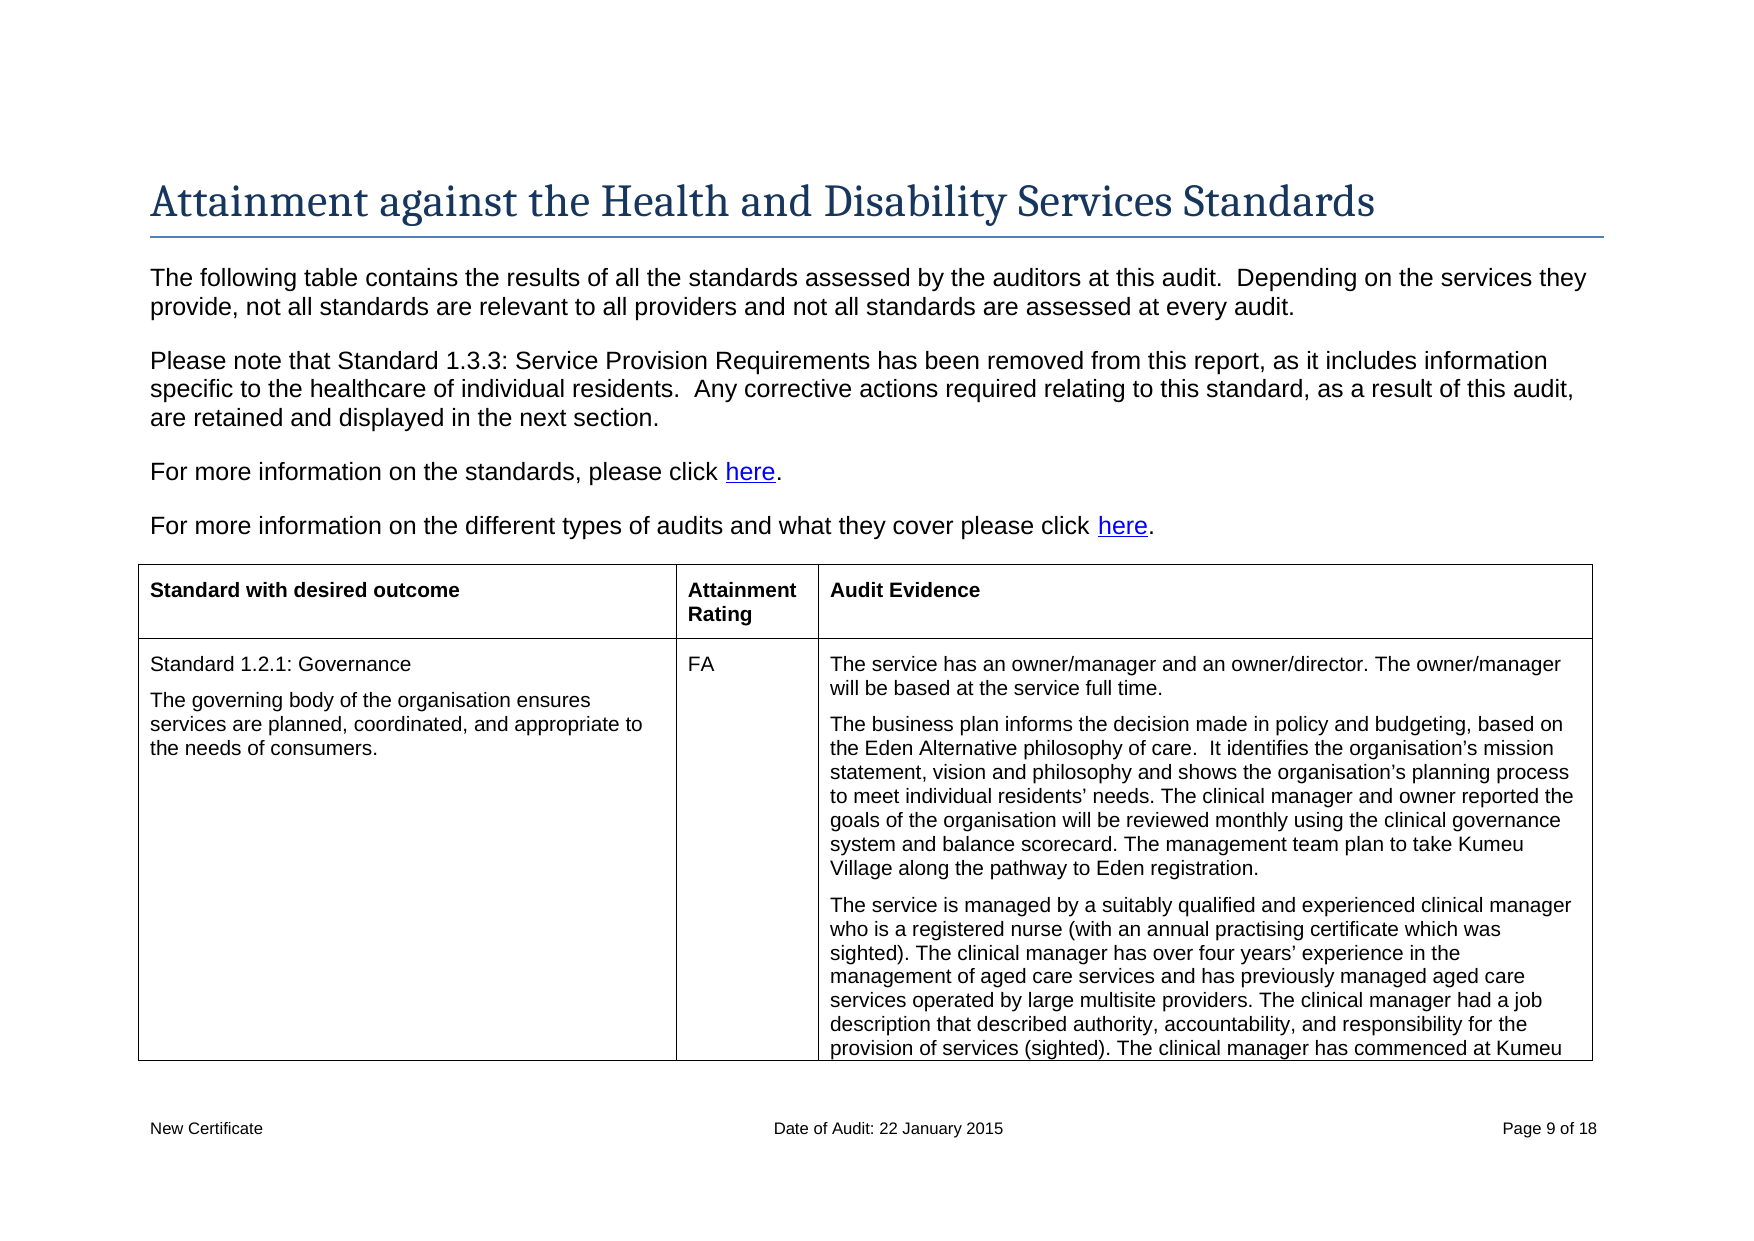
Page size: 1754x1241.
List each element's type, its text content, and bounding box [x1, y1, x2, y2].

table_header Attainment Rating [677, 565, 818, 638]
text Please note that Standard 1.3.3: Service Provision Requirements has been removed from this report, as it includes information specific to the healthcare of individual residents. Any corrective actions required relating to this standard, as a result of this audit, are retained and displayed in the next section. [150, 346, 1604, 432]
text For more information on the standards, please click here. [150, 457, 1604, 486]
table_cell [139, 639, 676, 1060]
table_header Standard with desired outcome [139, 565, 676, 638]
text For more information on the different types of audits and what they cover please click here. [150, 511, 1604, 539]
table_cell FA [677, 639, 818, 1060]
subtitle Attainment against the Health and Disability Services Standards [150, 175, 1604, 236]
table_header Audit Evidence [819, 565, 1592, 638]
text The following table contains the results of all the standards assessed by the auditors at this audit. Depending on the services they provide, not all standards are relevant to all providers and not all standards are assessed at every audit. [150, 263, 1604, 321]
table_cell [819, 639, 1592, 1060]
